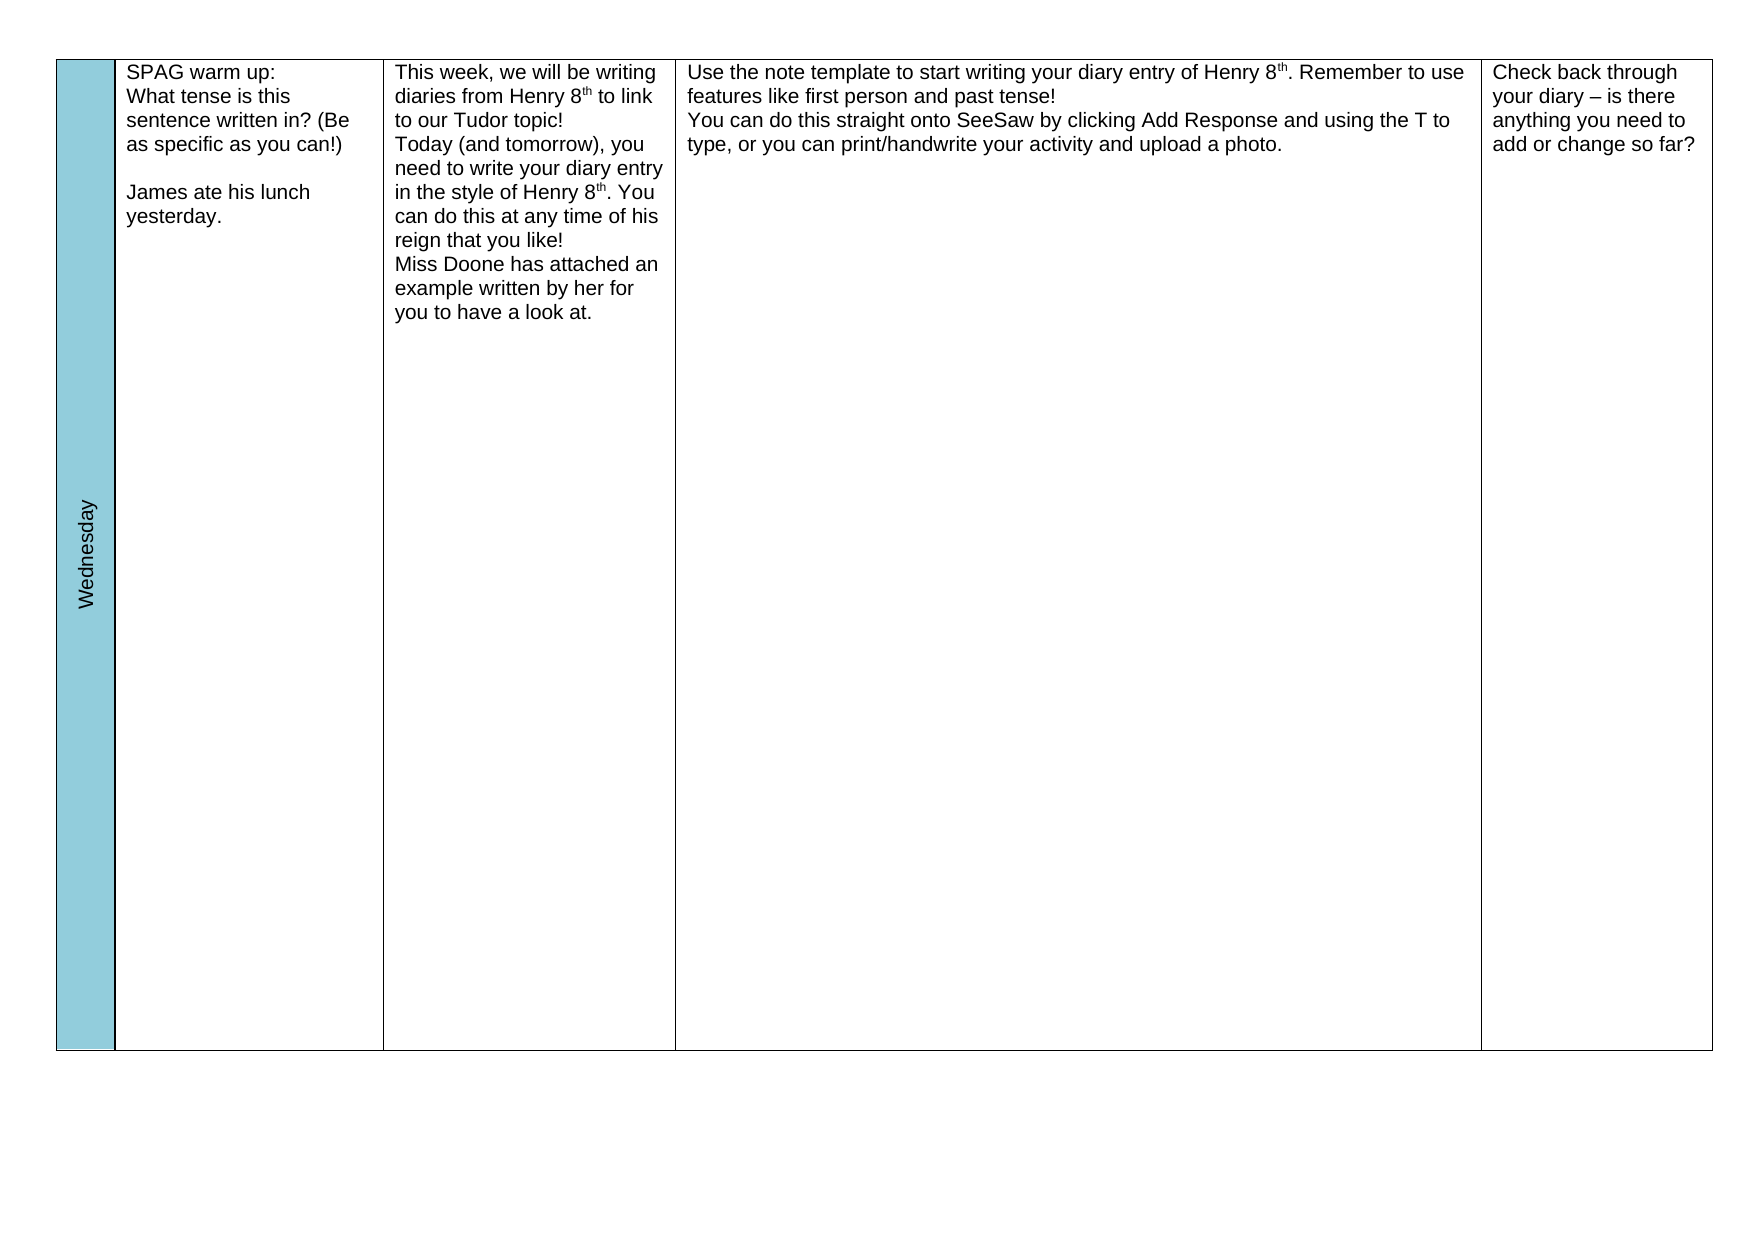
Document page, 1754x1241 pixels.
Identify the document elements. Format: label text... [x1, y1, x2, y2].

table_cell Use the note template to start writing your diary entry of Henry 8th. Remember to use features like first person and past tense! You can do this straight onto SeeSaw by clicking Add Response and using the T to type, or you can print/handwrite your activity and upload a photo. [676, 60, 1481, 1049]
table_cell Wednesday [57, 60, 114, 1049]
table_cell SPAG warm up: What tense is this sentence written in? (Be as specific as you can!) James ate his lunch yesterday. [116, 60, 383, 1049]
table_cell Check back through your diary – is there anything you need to add or change so far? [1482, 60, 1712, 1049]
table_cell This week, we will be writing diaries from Henry 8th to link to our Tudor topic! Today (and tomorrow), you need to write your diary entry in the style of Henry 8th. You can do this at any time of his reign that you like! Miss Doone has attached an example written by her for you to have a look at. [384, 60, 675, 1049]
